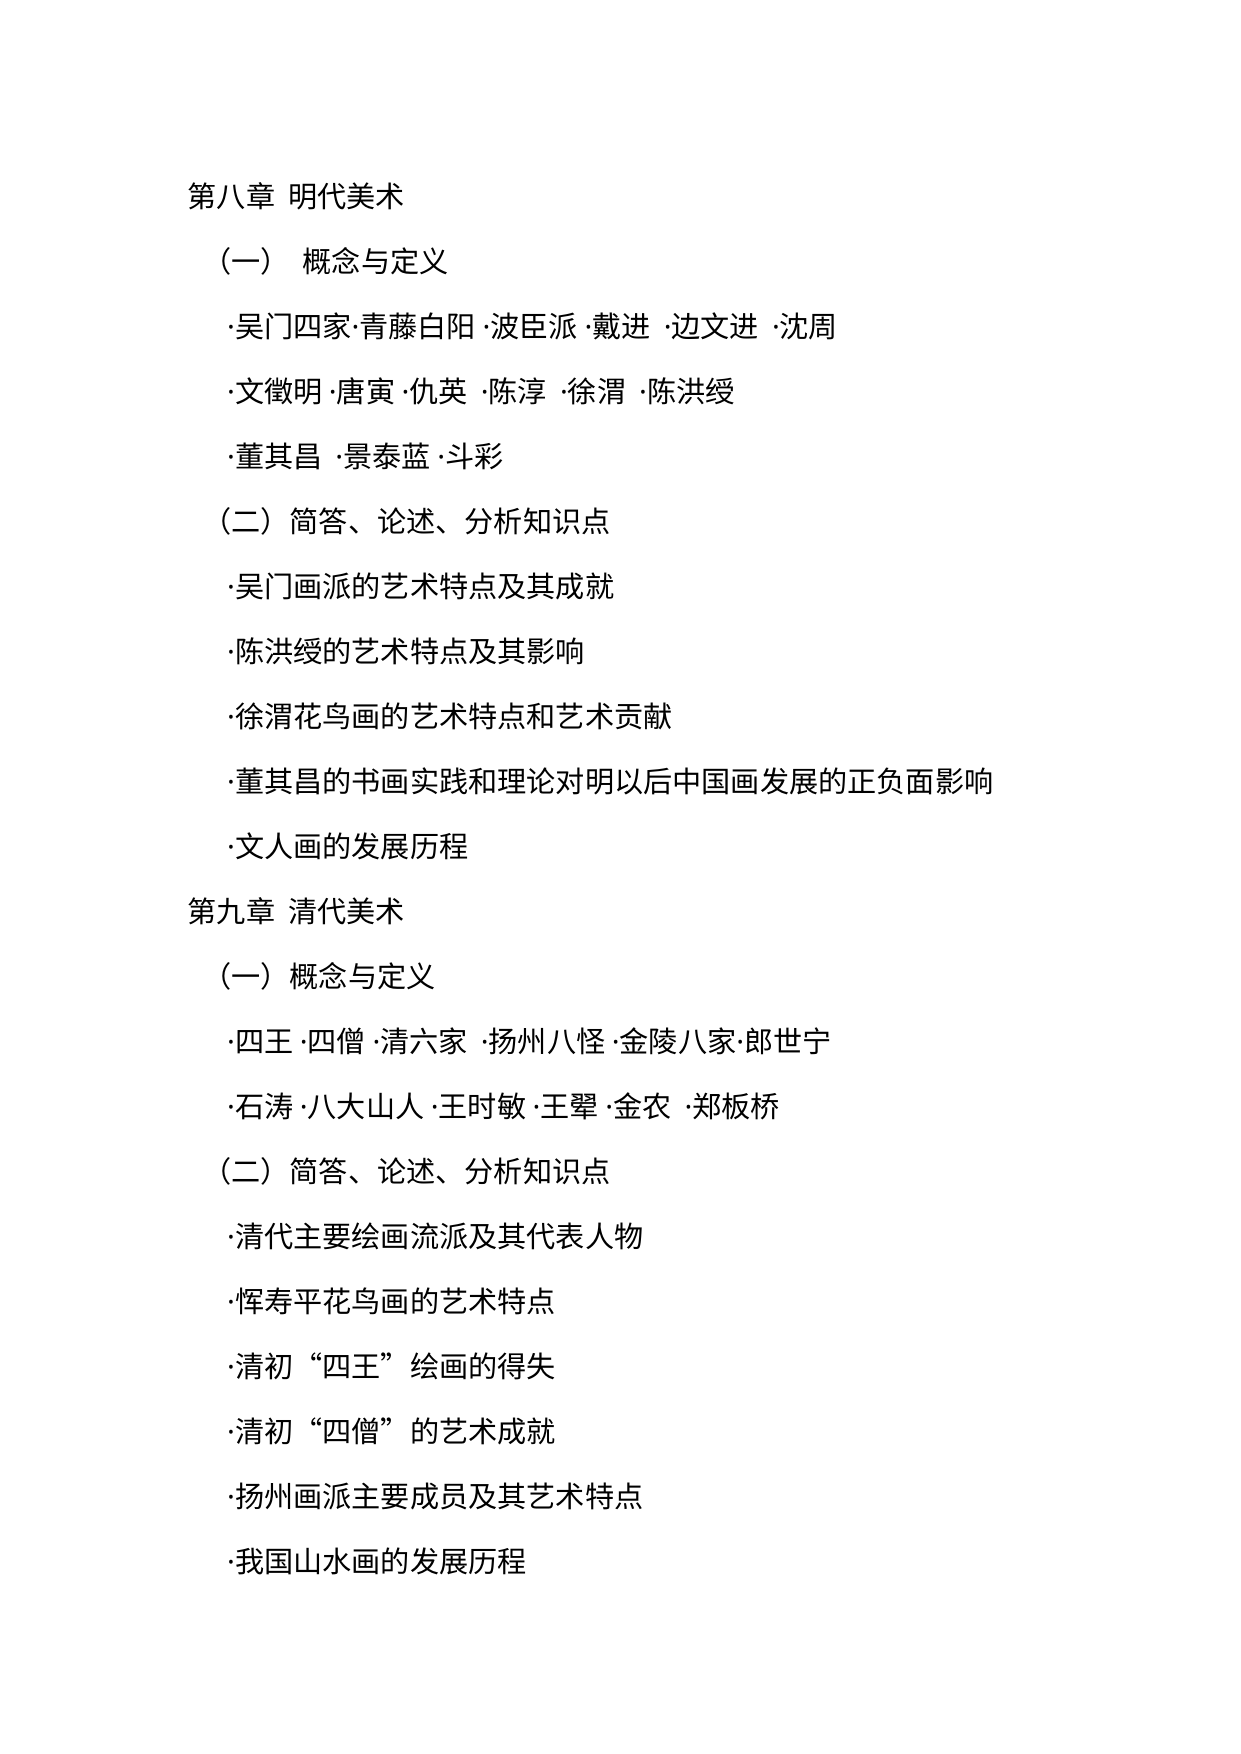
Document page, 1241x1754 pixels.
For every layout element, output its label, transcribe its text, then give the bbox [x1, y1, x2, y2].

text ·徐渭花鸟画的艺术特点和艺术贡献 [187, 682, 1053, 747]
text ·吴门画派的艺术特点及其成就 [187, 552, 1053, 617]
text （二）简答、论述、分析知识点 [187, 487, 1053, 552]
text ·董其昌的书画实践和理论对明以后中国画发展的正负面影响 [187, 747, 1053, 812]
text ·文人画的发展历程 [187, 812, 1053, 877]
text ·清代主要绘画流派及其代表人物 [187, 1202, 1053, 1267]
text ·董其昌 ·景泰蓝 ·斗彩 [187, 422, 1053, 487]
text ·我国山水画的发展历程 [187, 1527, 1053, 1592]
text ·陈洪绶的艺术特点及其影响 [187, 617, 1053, 682]
text ·文徵明 ·唐寅 ·仇英 ·陈淳 ·徐渭 ·陈洪绶 [187, 357, 1053, 422]
text （一）概念与定义 [187, 942, 1053, 1007]
text 第九章 清代美术 [187, 877, 1053, 942]
text （二）简答、论述、分析知识点 [187, 1137, 1053, 1202]
text ·石涛 ·八大山人 ·王时敏 ·王翚 ·金农 ·郑板桥 [187, 1072, 1053, 1137]
text （一） 概念与定义 [187, 227, 1053, 292]
text ·扬州画派主要成员及其艺术特点 [187, 1462, 1053, 1527]
text ·吴门四家·青藤白阳 ·波臣派 ·戴进 ·边文进 ·沈周 [187, 292, 1053, 357]
text 第八章 明代美术 [187, 162, 1053, 227]
text ·恽寿平花鸟画的艺术特点 [187, 1267, 1053, 1332]
text ·四王 ·四僧 ·清六家 ·扬州八怪 ·金陵八家·郎世宁 [187, 1007, 1053, 1072]
text ·清初“四僧”的艺术成就 [187, 1397, 1053, 1462]
text ·清初“四王”绘画的得失 [187, 1332, 1053, 1397]
